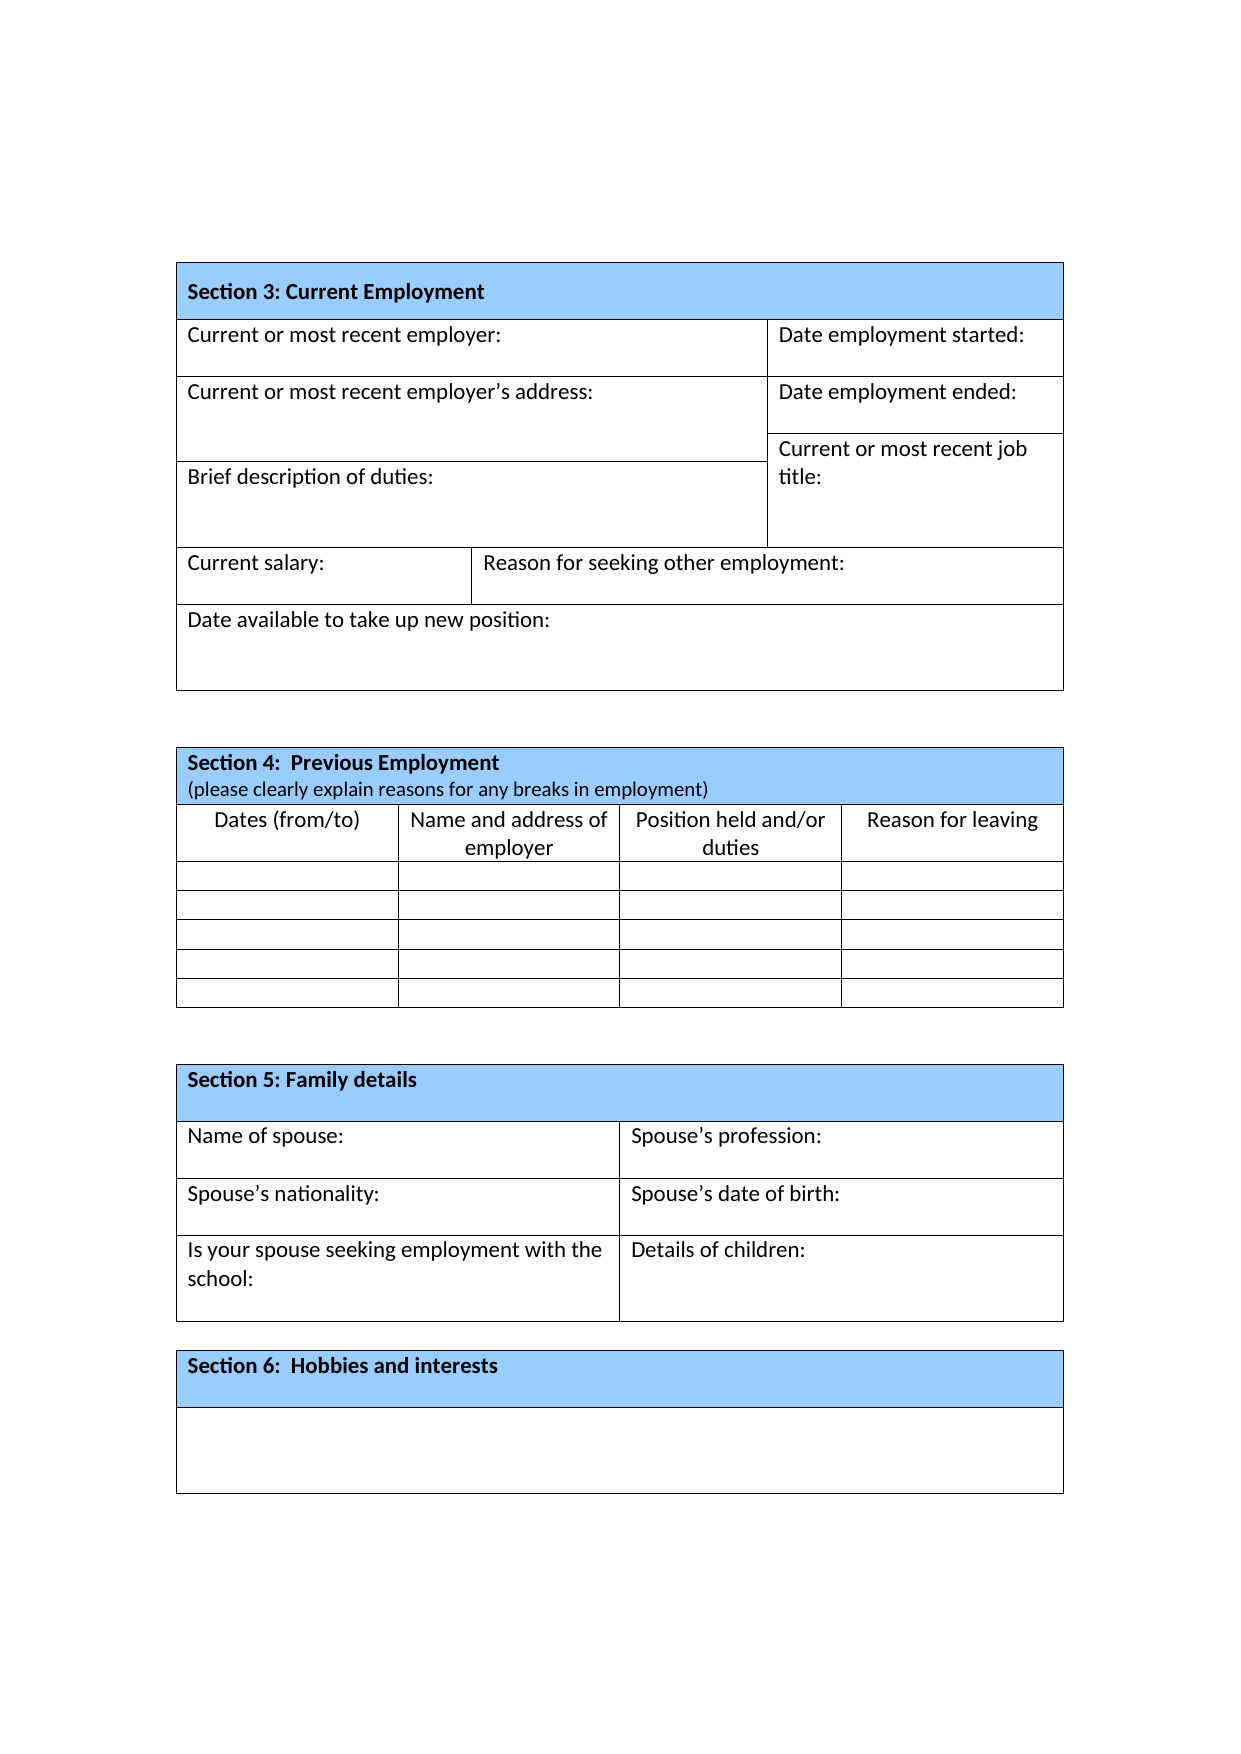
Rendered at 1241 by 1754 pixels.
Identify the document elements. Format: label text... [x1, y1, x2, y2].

table_cell Date employment started: [768, 320, 1063, 376]
table_cell [842, 979, 1063, 1007]
table_cell [177, 920, 398, 948]
table_cell [399, 920, 619, 948]
table_cell Dates (from/to) [177, 805, 398, 861]
table_cell [842, 862, 1063, 890]
table_cell [620, 862, 841, 890]
table_cell Current salary: [177, 548, 471, 604]
table_cell Spouse’s profession: [620, 1122, 1063, 1178]
table_header Section 3: Current Employment [177, 263, 1063, 319]
table_cell [620, 891, 841, 919]
table_cell [177, 979, 398, 1007]
table_cell Current or most recent employer’s address: [177, 377, 767, 461]
table_cell Current or most recent job title: [768, 434, 1063, 547]
table_cell Details of children: [620, 1236, 1063, 1321]
table_cell [842, 950, 1063, 977]
table_cell [620, 920, 841, 948]
table_cell Spouse’s nationality: [177, 1179, 619, 1234]
table_cell Spouse’s date of birth: [620, 1179, 1063, 1234]
table_cell [620, 979, 841, 1007]
table_header Section 6: Hobbies and interests [177, 1351, 1063, 1407]
table_cell [399, 862, 619, 890]
table_cell [620, 950, 841, 977]
table_cell [177, 1408, 1063, 1493]
table_cell Current or most recent employer: [177, 320, 767, 376]
table_cell Name and address of employer [399, 805, 619, 861]
table_cell Date employment ended: [768, 377, 1063, 433]
table_header Section 4: Previous Employment (please clearly explain reasons for any breaks in employment) [177, 748, 1063, 804]
table_cell Reason for seeking other employment: [472, 548, 1063, 604]
table_cell Date available to take up new position: [177, 605, 1063, 690]
table_cell [177, 891, 398, 919]
table_cell [399, 950, 619, 977]
table_cell Position held and/or duties [620, 805, 841, 861]
table_cell [399, 979, 619, 1007]
table_cell [399, 891, 619, 919]
table_cell Name of spouse: [177, 1122, 619, 1178]
table_cell Reason for leaving [842, 805, 1063, 861]
table_cell Brief description of duties: [177, 462, 767, 547]
table_cell [842, 920, 1063, 948]
table_cell Is your spouse seeking employment with the school: [177, 1236, 619, 1321]
table_cell [177, 950, 398, 977]
table_cell [177, 862, 398, 890]
table_cell [842, 891, 1063, 919]
table_header Section 5: Family details [177, 1065, 1063, 1121]
